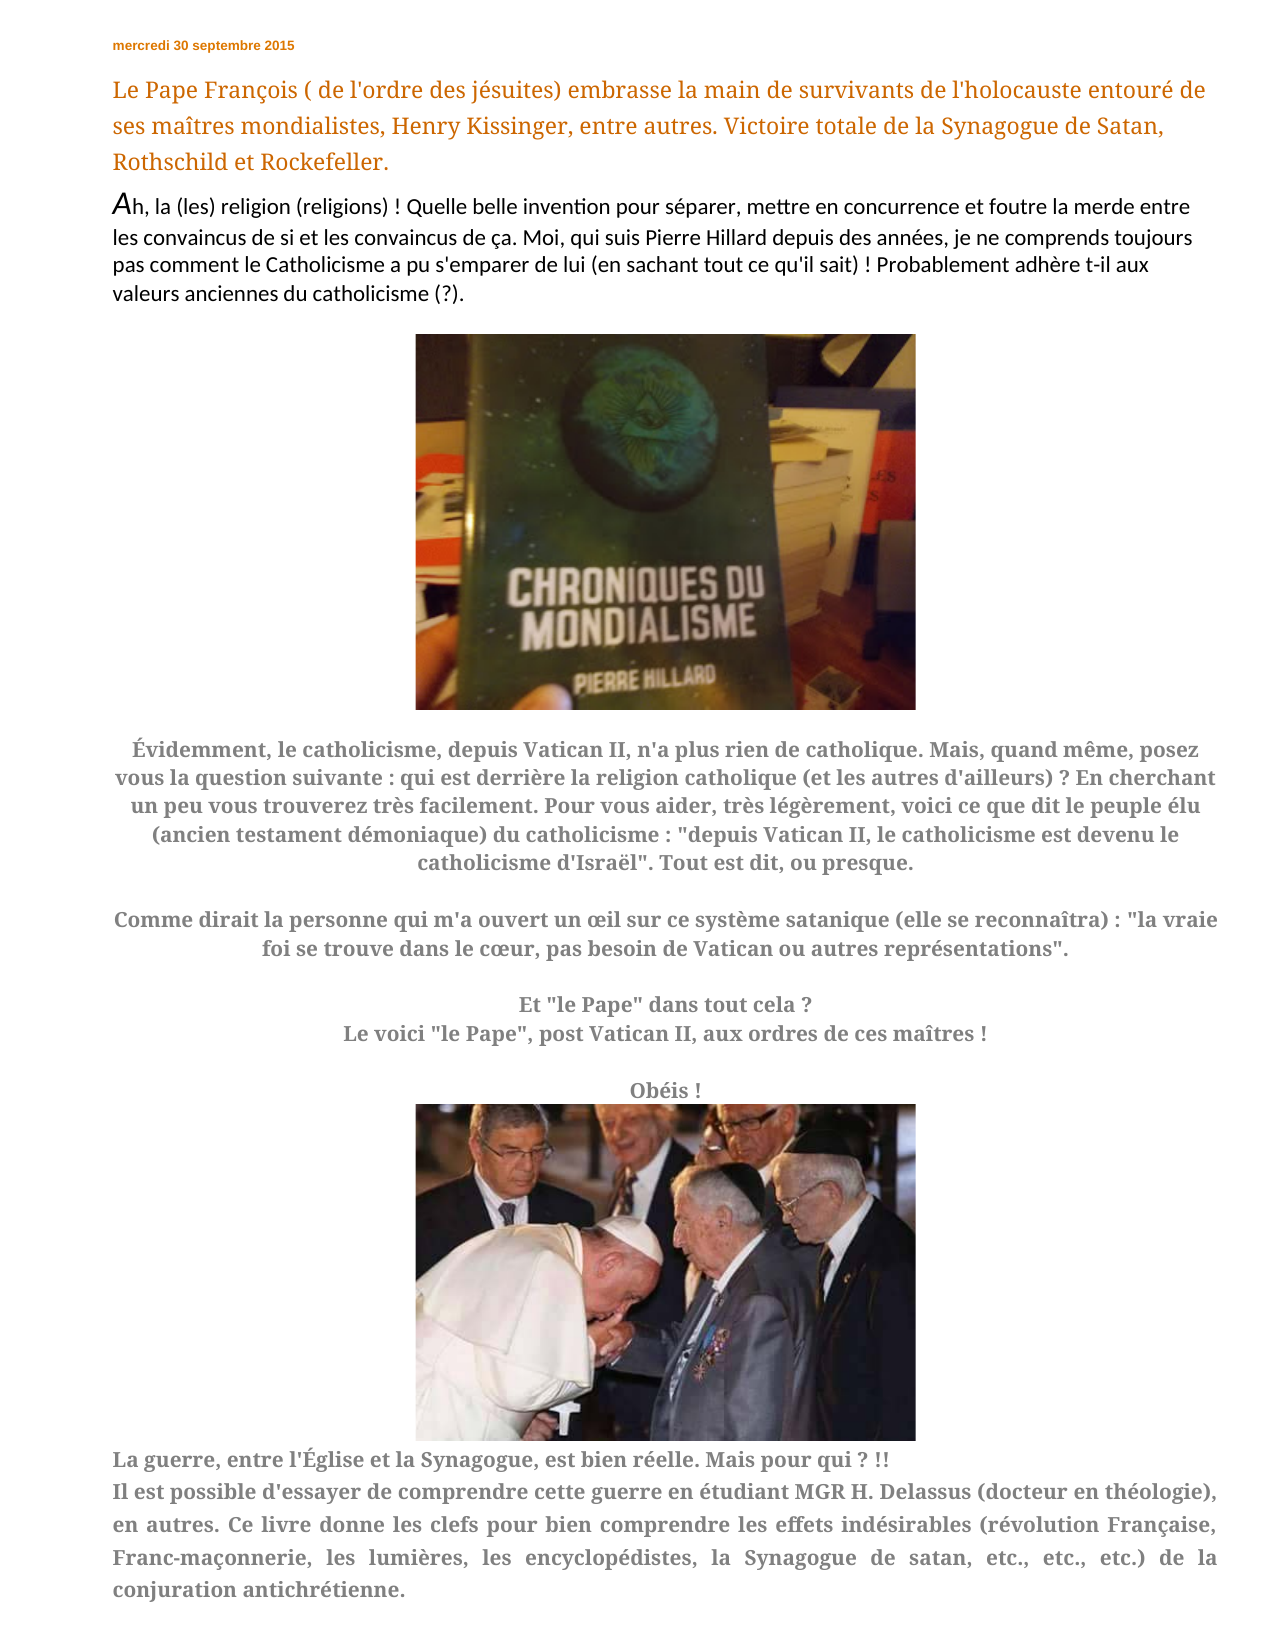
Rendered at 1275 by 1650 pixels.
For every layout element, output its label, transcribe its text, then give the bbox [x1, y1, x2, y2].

text Évidemment, le catholicisme, depuis Vatican II, n'a plus rien de catholique. Mais, quand même, posez vous la question suivante : qui est derrière la religion catholique (et les autres d'ailleurs) ? En cherchant un peu vous trouverez très facilement. Pour vous aider, très légèrement, voici ce que dit le peuple élu (ancien testament démoniaque) du catholicisme : "depuis Vatican II, le catholicisme est devenu le catholicisme d'Israël". Tout est dit, ou presque. [112, 735, 1219, 877]
text La guerre, entre l'Église et la Synagogue, est bien réelle. Mais pour qui ? !! [112, 1445, 1219, 1473]
subtitle mercredi 30 septembre 2015 [112, 37, 1219, 53]
text Obéis ! [112, 1076, 1219, 1104]
text Ah, la (les) religion (religions) ! Quelle belle invention pour séparer, mettre en concurrence et foutre la merde entre les convaincus de si et les convaincus de ça. Moi, qui suis Pierre Hillard depuis des années, je ne comprends toujours pas comment le Catholicisme a pu s'emparer de lui (en sachant tout ce qu'il sait) ! Probablement adhère t-il aux valeurs anciennes du catholicisme (?). [112, 182, 1219, 307]
text Le voici "le Pape", post Vatican II, aux ordres de ces maîtres ! [112, 1019, 1219, 1047]
text Il est possible d'essayer de comprendre cette guerre en étudiant MGR H. Delassus (docteur en théologie), en autres. Ce livre donne les clefs pour bien comprendre les effets indésirables (révolution Française, Franc-maçonnerie, les lumières, les encyclopédistes, la Synagogue de satan, etc., etc., etc.) de la conjuration antichrétienne. [112, 1477, 1219, 1604]
picture [415, 1104, 916, 1441]
text Comme dirait la personne qui m'a ouvert un œil sur ce système satanique (elle se reconnaîtra) : "la vraie foi se trouve dans le cœur, pas besoin de Vatican ou autres représentations". [112, 905, 1219, 962]
subtitle Le Pape François ( de l'ordre des jésuites) embrasse la main de survivants de l'holocauste entouré de ses maîtres mondialistes, Henry Kissinger, entre autres. Victoire totale de la Synagogue de Satan, Rothschild et Rockefeller. [112, 74, 1219, 177]
picture [415, 334, 916, 710]
text Et "le Pape" dans tout cela ? [112, 991, 1219, 1019]
